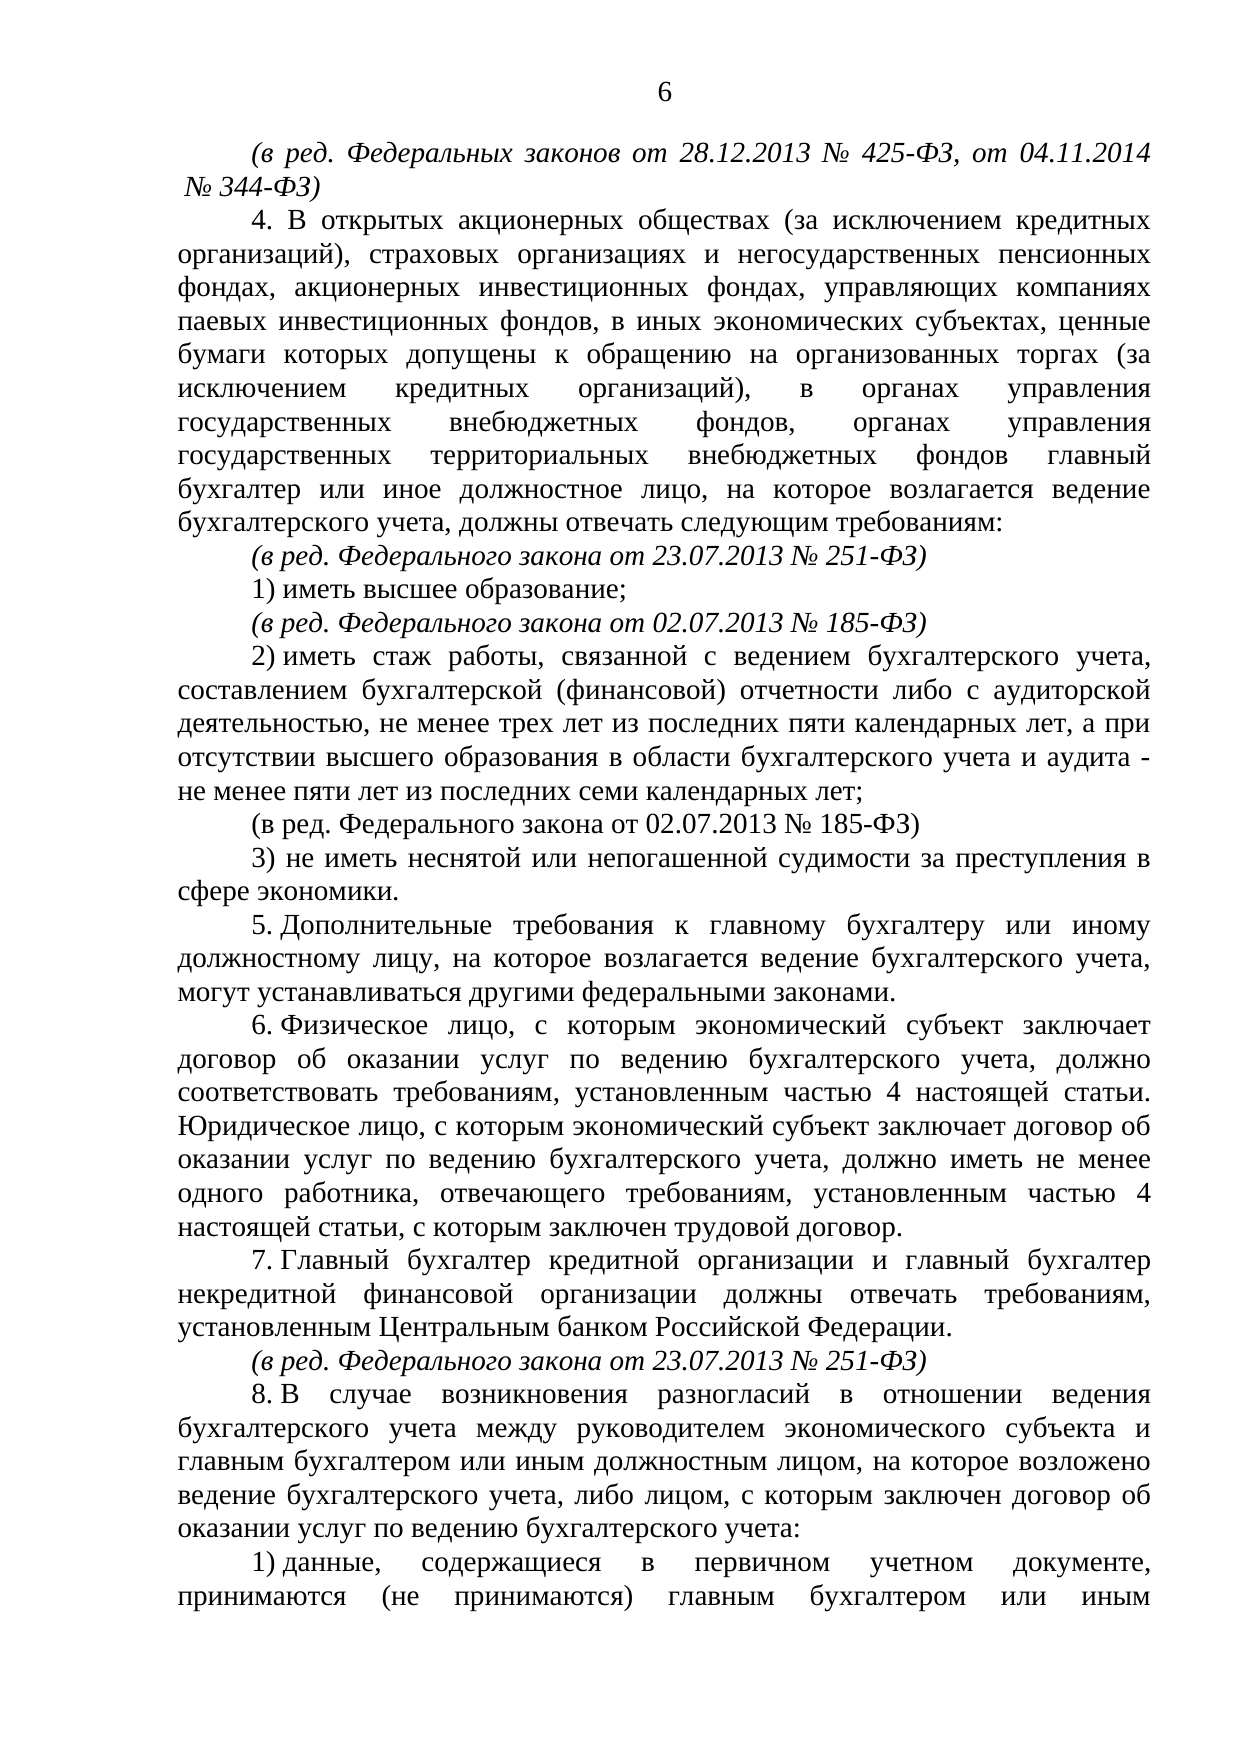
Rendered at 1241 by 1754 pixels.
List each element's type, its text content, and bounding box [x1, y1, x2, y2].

text (в ред. Федерального закона от 02.07.2013 № 185-ФЗ) [177, 806, 1152, 840]
text 4. В открытых акционерных обществах (за исключением кредитных организаций), страховых организациях и негосударственных пенсионных фондах, акционерных инвестиционных фондах, управляющих компаниях паевых инвестиционных фондов, в иных экономических субъектах, ценные бумаги которых допущены к обращению на организованных торгах (за исключением кредитных организаций), в органах управления государственных внебюджетных фондов, органах управления государственных территориальных внебюджетных фондов главный бухгалтер или иное должностное лицо, на которое возлагается ведение бухгалтерского учета, должны отвечать следующим требованиям: [177, 202, 1152, 538]
text (в ред. Федерального закона от 02.07.2013 № 185-ФЗ) [177, 605, 1152, 638]
text (в ред. Федеральных законов от 28.12.2013 № 425-ФЗ, от 04.11.2014 № 344-ФЗ) [177, 135, 1152, 202]
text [177, 1544, 1152, 1611]
text 7. Главный бухгалтер кредитной организации и главный бухгалтер некредитной финансовой организации должны отвечать требованиям, установленным Центральным банком Российской Федерации. [177, 1242, 1152, 1343]
text (в ред. Федерального закона от 23.07.2013 № 251-ФЗ) [177, 538, 1152, 571]
text 3) не иметь неснятой или непогашенной судимости за преступления в сфере экономики. [177, 840, 1152, 907]
text 1) иметь высшее образование; [177, 571, 1152, 605]
text 8. В случае возникновения разногласий в отношении ведения бухгалтерского учета между руководителем экономического субъекта и главным бухгалтером или иным должностным лицом, на которое возложено ведение бухгалтерского учета, либо лицом, с которым заключен договор об оказании услуг по ведению бухгалтерского учета: [177, 1376, 1152, 1544]
text 5. Дополнительные требования к главному бухгалтеру или иному должностному лицу, на которое возлагается ведение бухгалтерского учета, могут устанавливаться другими федеральными законами. [177, 907, 1152, 1007]
text 6. Физическое лицо, с которым экономический субъект заключает договор об оказании услуг по ведению бухгалтерского учета, должно соответствовать требованиям, установленным частью 4 настоящей статьи. Юридическое лицо, с которым экономический субъект заключает договор об оказании услуг по ведению бухгалтерского учета, должно иметь не менее одного работника, отвечающего требованиям, установленным частью 4 настоящей статьи, с которым заключен трудовой договор. [177, 1007, 1152, 1242]
text (в ред. Федерального закона от 23.07.2013 № 251-ФЗ) [177, 1343, 1152, 1376]
text 2) иметь стаж работы, связанной с ведением бухгалтерского учета, составлением бухгалтерской (финансовой) отчетности либо с аудиторской деятельностью, не менее трех лет из последних пяти календарных лет, а при отсутствии высшего образования в области бухгалтерского учета и аудита - не менее пяти лет из последних семи календарных лет; [177, 638, 1152, 806]
